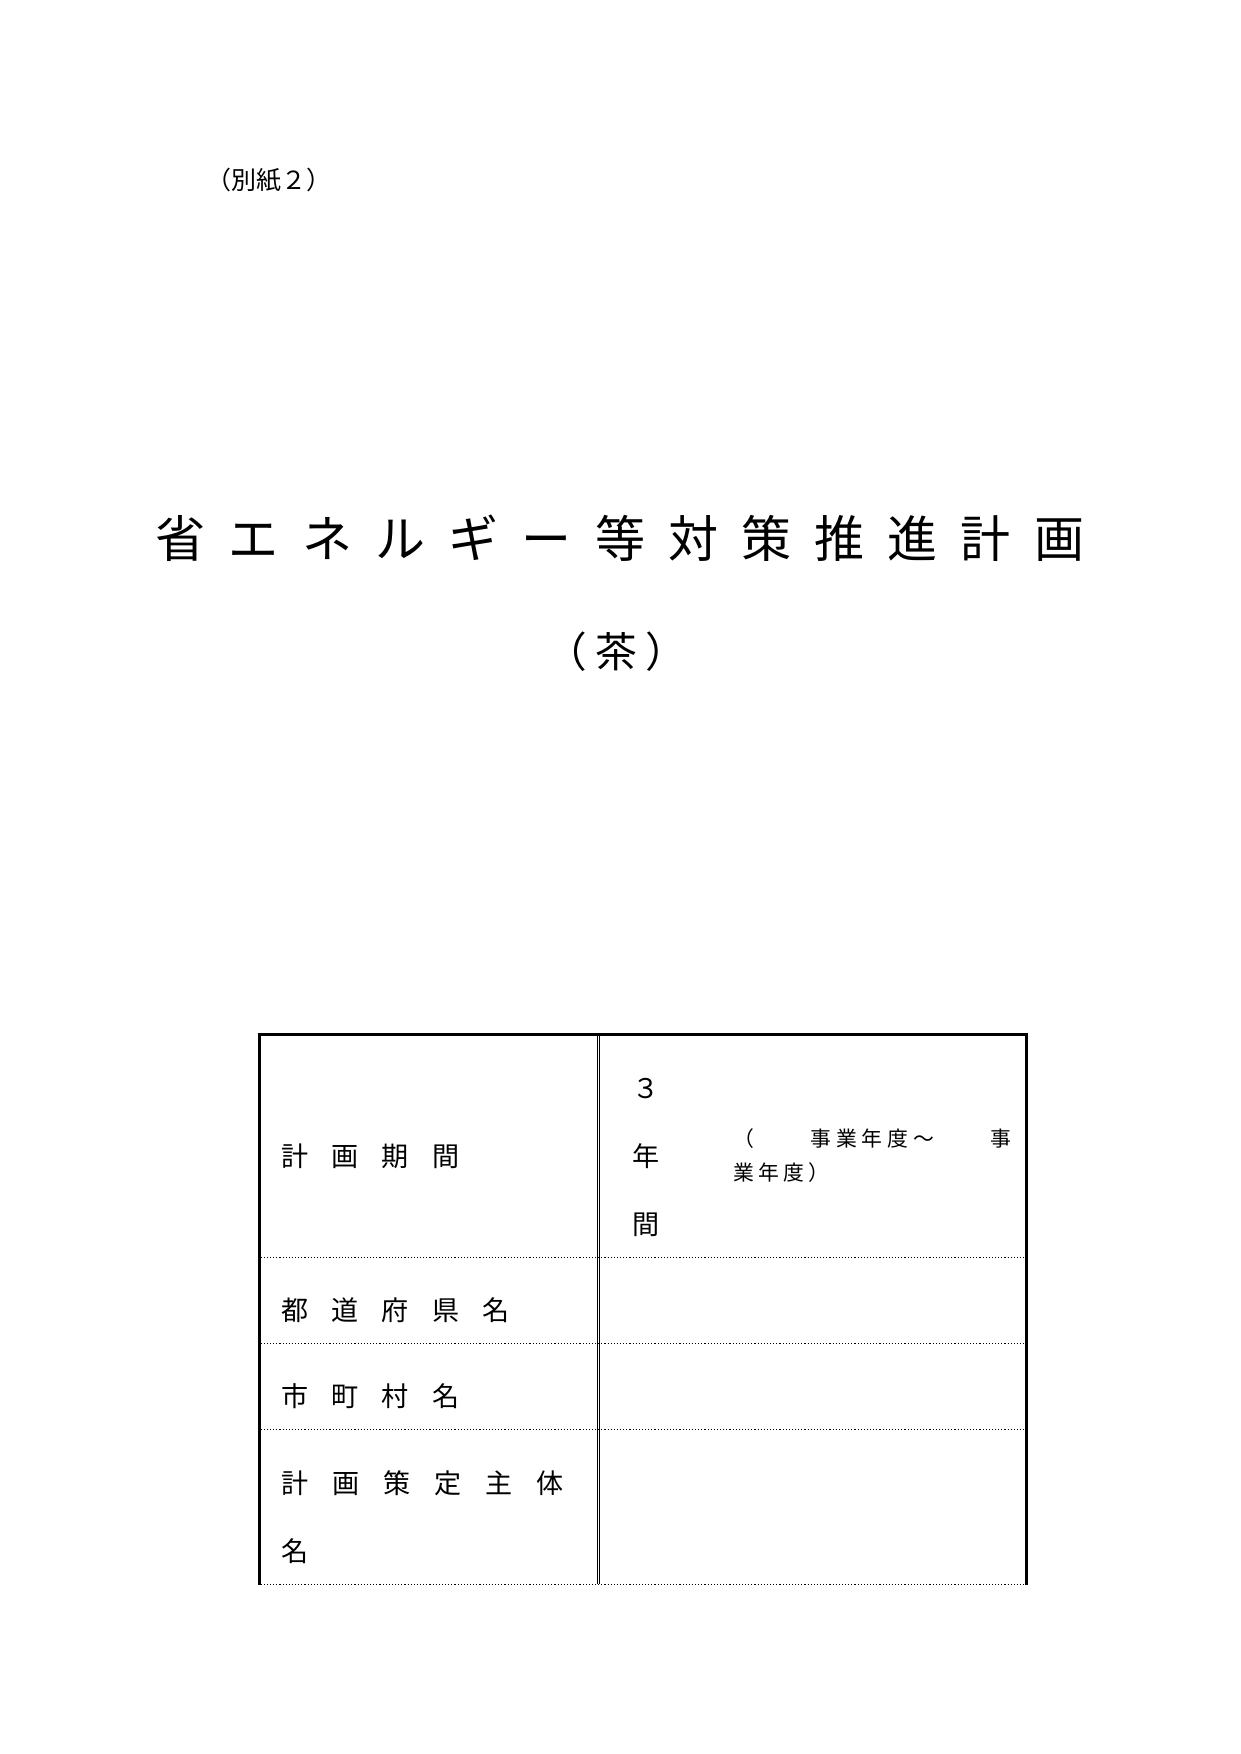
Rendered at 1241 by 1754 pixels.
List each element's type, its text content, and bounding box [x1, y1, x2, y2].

table_cell [600, 1257, 1025, 1343]
table_header （ 事業年度～ 事業年度） [717, 1036, 1025, 1257]
table_cell 計画策定主体名 [261, 1429, 597, 1583]
text （茶） [156, 615, 1084, 683]
table_header 計画期間 [261, 1036, 597, 1257]
text （別紙２） [156, 144, 1084, 213]
table_cell 都道府県名 [261, 1257, 597, 1343]
text 省エネルギー等対策推進計画 [156, 485, 1084, 587]
table_cell [600, 1343, 1025, 1429]
table_header ３年間 [600, 1036, 717, 1257]
table_cell 市町村名 [261, 1343, 597, 1429]
table_cell [600, 1429, 1025, 1583]
